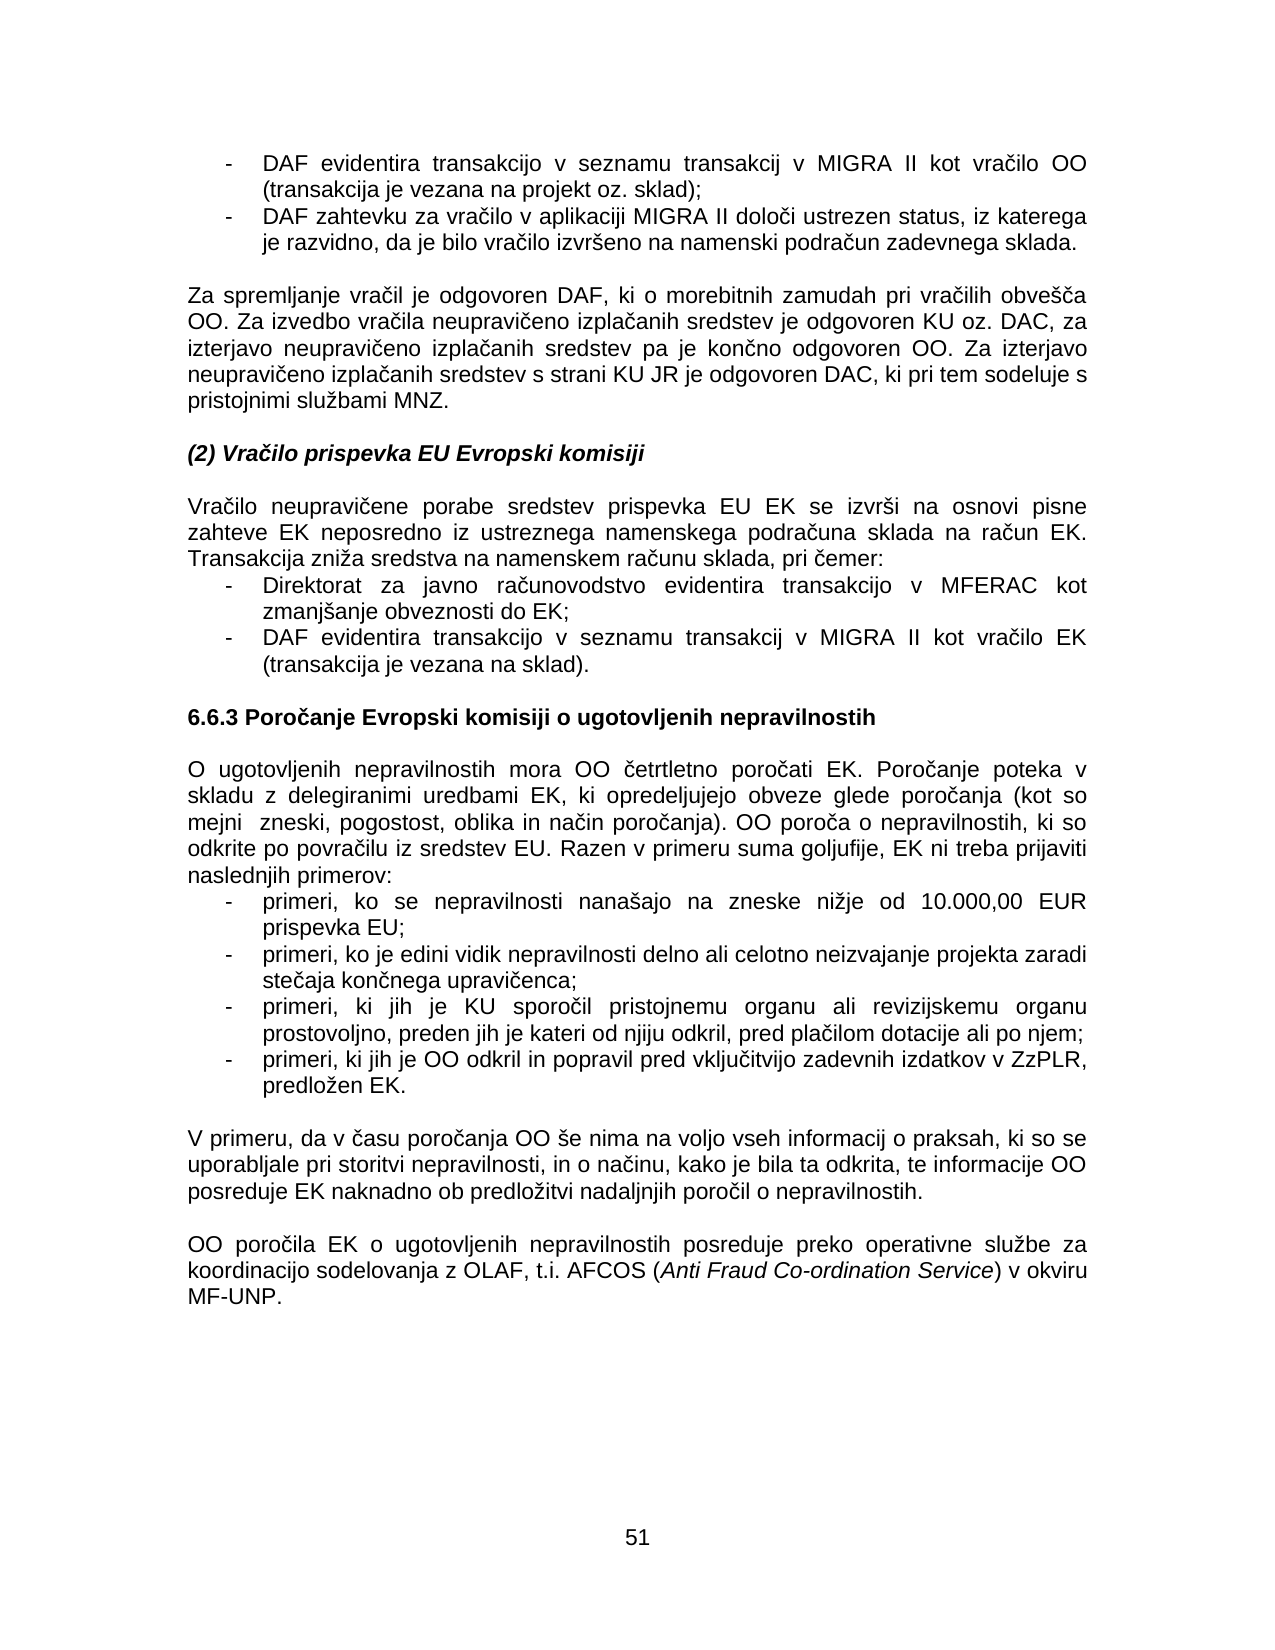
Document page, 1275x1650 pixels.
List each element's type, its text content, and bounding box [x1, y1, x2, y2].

text Za spremljanje vračil je odgovoren DAF, ki o morebitnih zamudah pri vračilih obvešča OO. Za izvedbo vračila neupravičeno izplačanih sredstev je odgovoren KU oz. DAC, za izterjavo neupravičeno izplačanih sredstev pa je končno odgovoren OO. Za izterjavo neupravičeno izplačanih sredstev s strani KU JR je odgovoren DAC, ki pri tem sodeluje s pristojnimi službami MNZ. [187, 282, 1088, 413]
list primeri, ko se nepravilnosti nanašajo na zneske nižje od 10.000,00 EUR prispevka EU; [225, 888, 1088, 941]
list DAF evidentira transakcijo v seznamu transakcij v MIGRA II kot vračilo OO (transakcija je vezana na projekt oz. sklad); [225, 150, 1088, 203]
list DAF zahtevku za vračilo v aplikaciji MIGRA II določi ustrezen status, iz katerega je razvidno, da je bilo vračilo izvršeno na namenski podračun zadevnega sklada. [225, 203, 1088, 255]
list Direktorat za javno računovodstvo evidentira transakcijo v MFERAC kot zmanjšanje obveznosti do EK; [225, 572, 1088, 624]
list DAF evidentira transakcijo v seznamu transakcij v MIGRA II kot vračilo EK (transakcija je vezana na sklad). [225, 624, 1088, 677]
text Vračilo neupravičene porabe sredstev prispevka EU EK se izvrši na osnovi pisne zahteve EK neposredno iz ustreznega namenskega podračuna sklada na račun EK. Transakcija zniža sredstva na namenskem računu sklada, pri čemer: [187, 493, 1088, 572]
list primeri, ki jih je OO odkril in popravil pred vključitvijo zadevnih izdatkov v ZzPLR, predložen EK. [225, 1046, 1088, 1099]
subtitle 6.6.3 Poročanje Evropski komisiji o ugotovljenih nepravilnostih [187, 703, 1088, 730]
text O ugotovljenih nepravilnostih mora OO četrtletno poročati EK. Poročanje poteka v skladu z delegiranimi uredbami EK, ki opredeljujejo obveze glede poročanja (kot so mejni zneski, pogostost, oblika in način poročanja). OO poroča o nepravilnostih, ki so odkrite po povračilu iz sredstev EU. Razen v primeru suma goljufije, EK ni treba prijaviti naslednjih primerov: [187, 756, 1088, 888]
list primeri, ko je edini vidik nepravilnosti delno ali celotno neizvajanje projekta zaradi stečaja končnega upravičenca; [225, 941, 1088, 993]
text V primeru, da v času poročanja OO še nima na voljo vseh informacij o praksah, ki so se uporabljale pri storitvi nepravilnosti, in o načinu, kako je bila ta odkrita, te informacije OO posreduje EK naknadno ob predložitvi nadaljnjih poročil o nepravilnostih. [187, 1125, 1088, 1204]
list primeri, ki jih je KU sporočil pristojnemu organu ali revizijskemu organu prostovoljno, preden jih je kateri od njiju odkril, pred plačilom dotacije ali po njem; [225, 993, 1088, 1046]
text (2) Vračilo prispevka EU Evropski komisiji [187, 440, 1088, 466]
text OO poročila EK o ugotovljenih nepravilnostih posreduje preko operativne službe za koordinacijo sodelovanja z OLAF, t.i. AFCOS (Anti Fraud Co-ordination Service) v okviru MF-UNP. [187, 1231, 1088, 1309]
